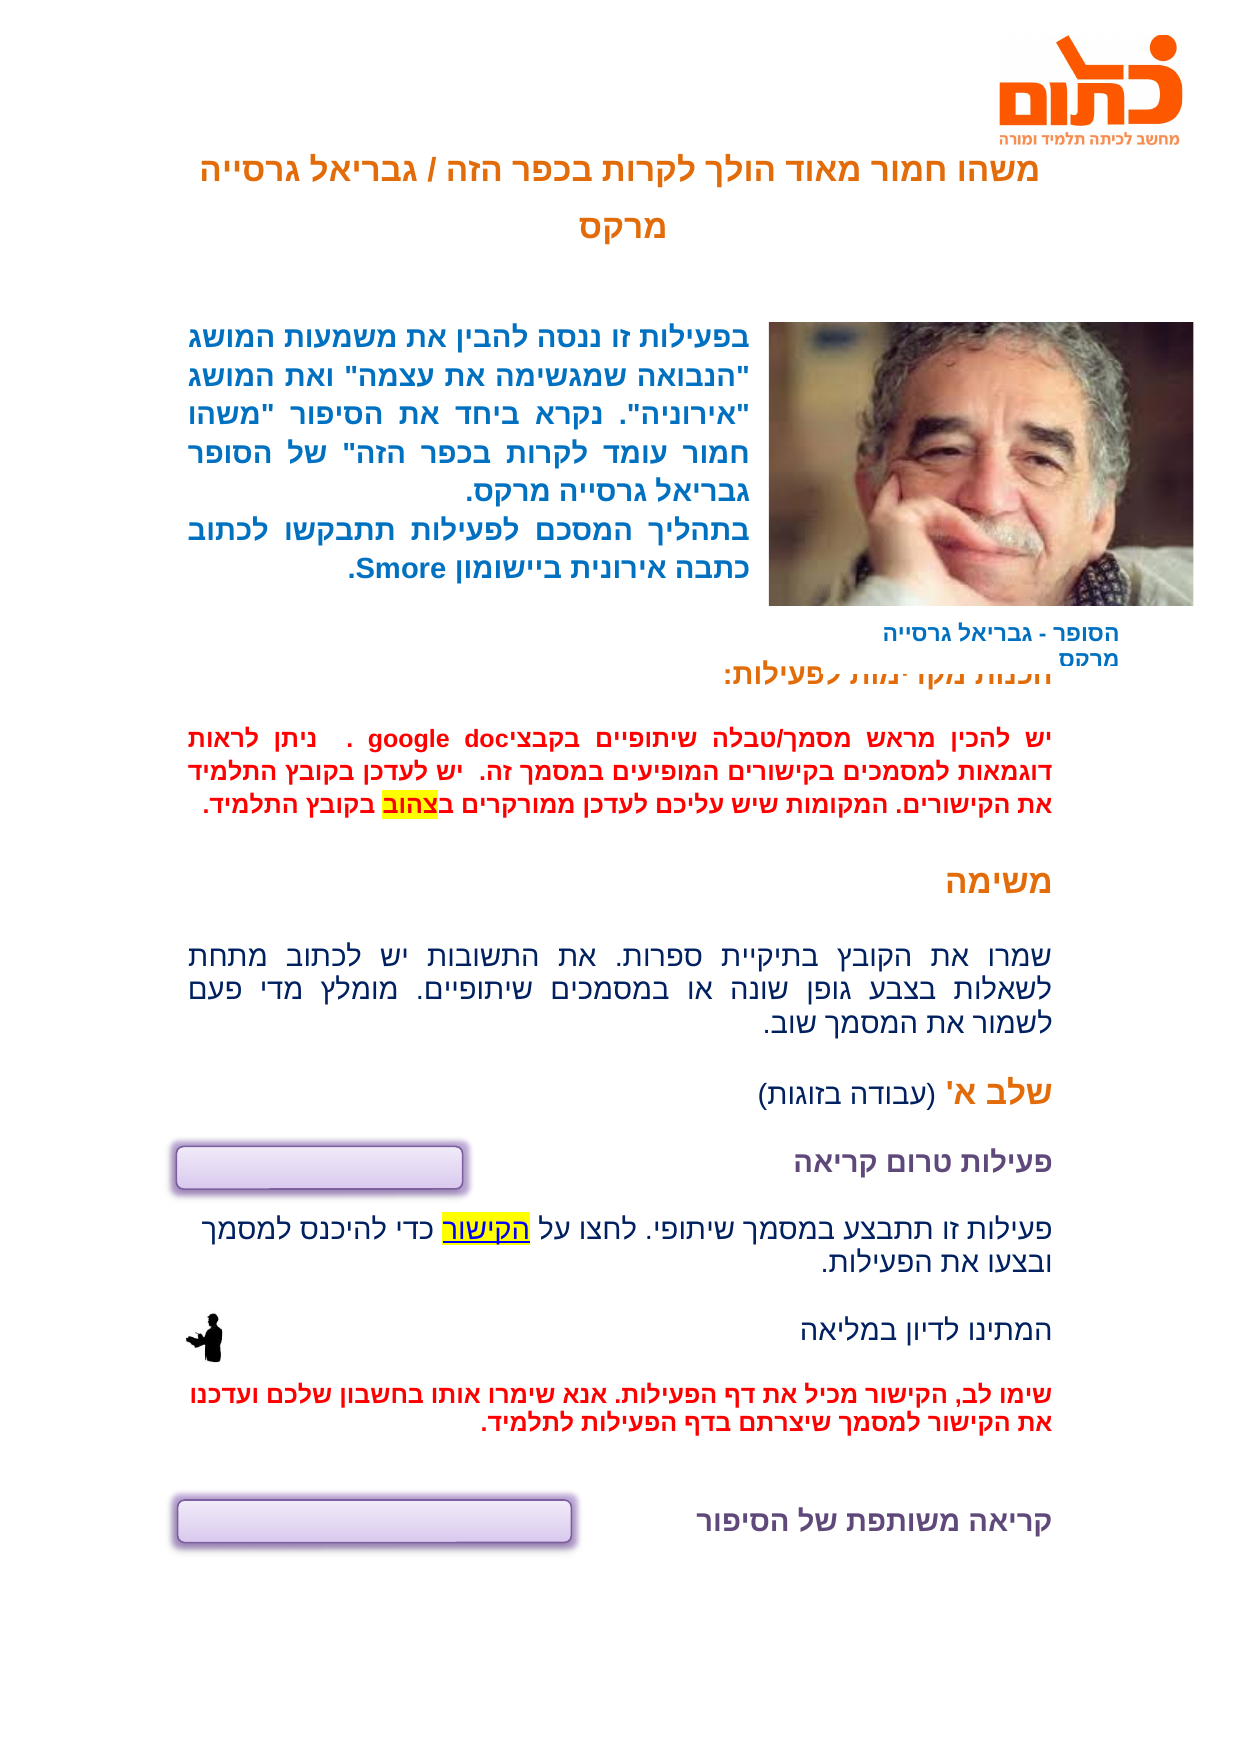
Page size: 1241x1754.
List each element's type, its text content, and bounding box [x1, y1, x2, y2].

text שימו לב, הקישור מכיל את דף הפעילות. אנא שימרו אותו בחשבון שלכם ועדכנו את הקישור למסמך שיצרתם בדף הפעילות לתלמיד. [187, 1379, 1053, 1437]
text בפעילות זו ננסה להבין את משמעות המושג "הנבואה שמגשימה את עצמה" ואת המושג "אירוניה". נקרא ביחד את הסיפור "משהו חמור עומד לקרות בכפר הזה" של הסופר גבריאל גרסייה מרקס. [187, 320, 1053, 508]
text שמרו את הקובץ בתיקיית ספרות. את התשובות יש לכתוב מתחת לשאלות בצבע גופן שונה או במסמכים שיתופיים. מומלץ מדי פעם לשמור את המסמך שוב. [187, 939, 1053, 1039]
text יש להכין מראש מסמך/טבלה שיתופיים בקבציgoogle doc . ניתן לראות דוגמאות למסמכים בקישורים המופיעים במסמך זה. יש לעדכן בקובץ התלמיד את הקישורים. המקומות שיש עליכם לעדכן ממורקרים בצהוב בקובץ התלמיד. [187, 724, 1053, 819]
text פעילות טרום קריאה [187, 1145, 1053, 1178]
picture [999, 35, 1183, 145]
picture [768, 322, 1194, 606]
text פעילות זו תתבצע במסמך שיתופי. לחצו על הקישור כדי להיכנס למסמך ובצעו את הפעילות. [187, 1212, 1053, 1279]
text המתינו לדיון במליאה [238, 1312, 1053, 1346]
text בתהליך המסכם לפעילות תתבקשו לכתוב כתבה אירונית ביישומון Smore. [187, 513, 768, 585]
text קריאה משותפת של הסיפור [187, 1504, 1053, 1538]
text שלב א' (עבודה בזוגות) [187, 1073, 1053, 1111]
picture [181, 1305, 238, 1362]
text משהו חמור מאוד הולך לקרות בכפר הזה / גבריאל גרסייה מרקס [187, 150, 1053, 246]
text משימה [187, 862, 1053, 900]
text הכנות מקדימות לפעילות: [187, 657, 1053, 691]
